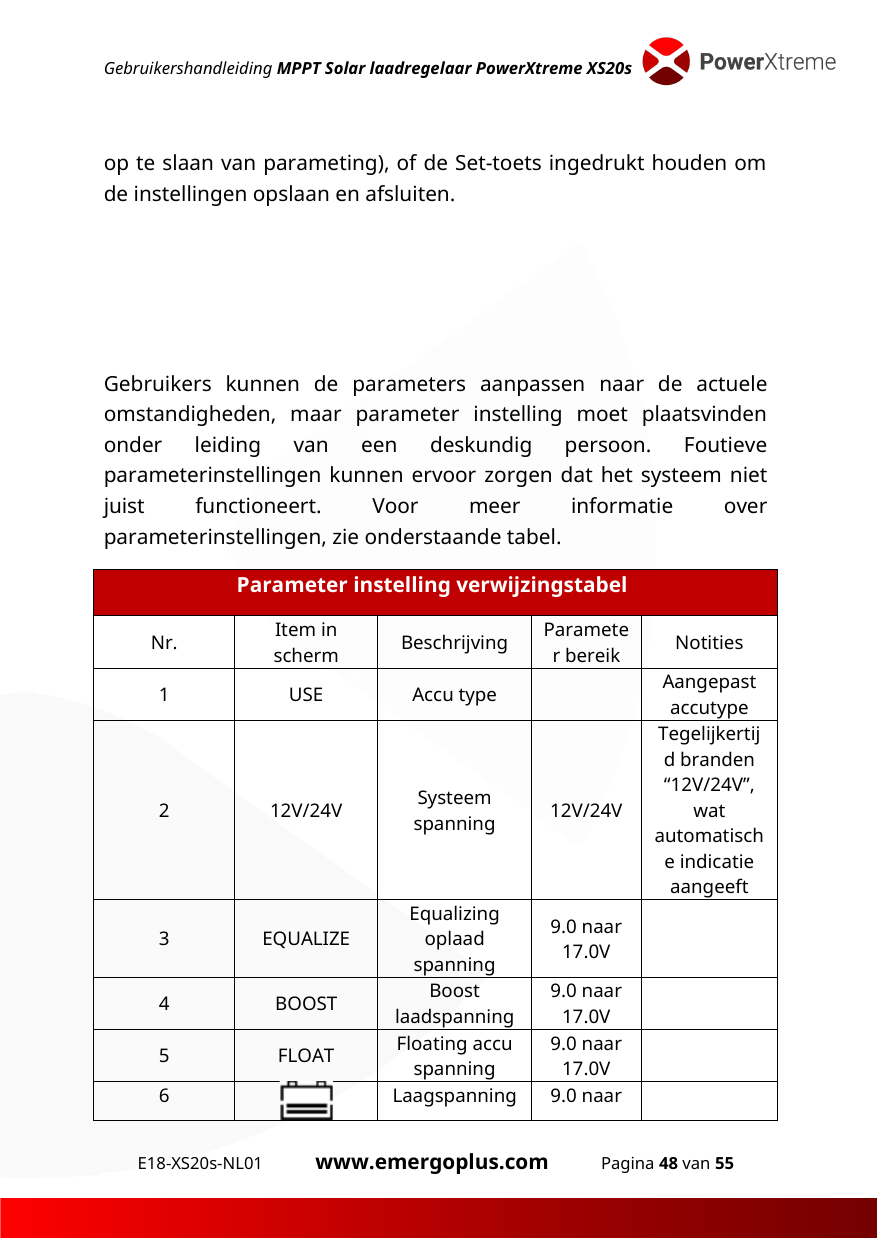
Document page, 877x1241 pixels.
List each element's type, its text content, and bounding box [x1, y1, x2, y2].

table_cell [235, 1082, 279, 1120]
picture [0, 1198, 877, 1238]
table_cell 1 [94, 669, 234, 719]
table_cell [378, 1082, 531, 1120]
table_cell [642, 1082, 777, 1120]
table_cell 5 [94, 1030, 234, 1081]
table_cell 9.0 naar 17.0V [532, 1030, 641, 1081]
table_cell USE [235, 669, 377, 719]
table_cell Beschrijving [378, 616, 531, 667]
table_header Parameter instelling verwijzingstabel [94, 570, 777, 615]
table_cell 2 [94, 721, 234, 899]
table_cell 3 [94, 900, 234, 977]
table_cell 9.0 naar 17.0V [532, 900, 641, 977]
table_cell [642, 1030, 777, 1081]
table_cell Nr. [94, 616, 234, 667]
table_cell [642, 900, 777, 977]
table_cell Parameter bereik [532, 616, 641, 667]
table_cell Notities [642, 616, 777, 667]
table_cell Equalizing oplaad spanning [378, 900, 531, 977]
table_cell Boost laadspanning [378, 978, 531, 1029]
table_cell 12V/24V [235, 721, 377, 899]
table_cell [642, 978, 777, 1029]
table_cell [334, 1082, 377, 1120]
picture [637, 32, 841, 89]
table_cell Tegelijkertijd branden “12V/24V”, wat automatische indicatie aangeeft [642, 721, 777, 899]
table_cell 6 [94, 1082, 234, 1120]
table_cell Aangepast accutype [642, 669, 777, 719]
table_cell 9.0 naar 17.0V [532, 1082, 641, 1120]
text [103, 148, 768, 208]
picture [279, 1081, 334, 1120]
table_cell 4 [94, 978, 234, 1029]
table_cell Systeem spanning [378, 721, 531, 899]
table_cell EQUALIZE [235, 900, 377, 977]
table_cell Accu type [378, 669, 531, 719]
text Gebruikers kunnen de parameters aanpassen naar de actuele omstandigheden, maar parameter instelling moet plaatsvinden onder leiding van een deskundig persoon. Foutieve parameterinstellingen kunnen ervoor zorgen dat het systeem niet juist functioneert. Voor meer informatie over parameterinstellingen, zie onderstaande tabel. [103, 369, 768, 550]
table_cell BOOST [235, 978, 377, 1029]
table_cell Floating accu spanning [378, 1030, 531, 1081]
table_cell 12V/24V [532, 721, 641, 899]
table_cell 9.0 naar 17.0V [532, 978, 641, 1029]
table_cell [532, 669, 641, 719]
table_cell FLOAT [235, 1030, 377, 1081]
table_cell Item in scherm [235, 616, 377, 667]
